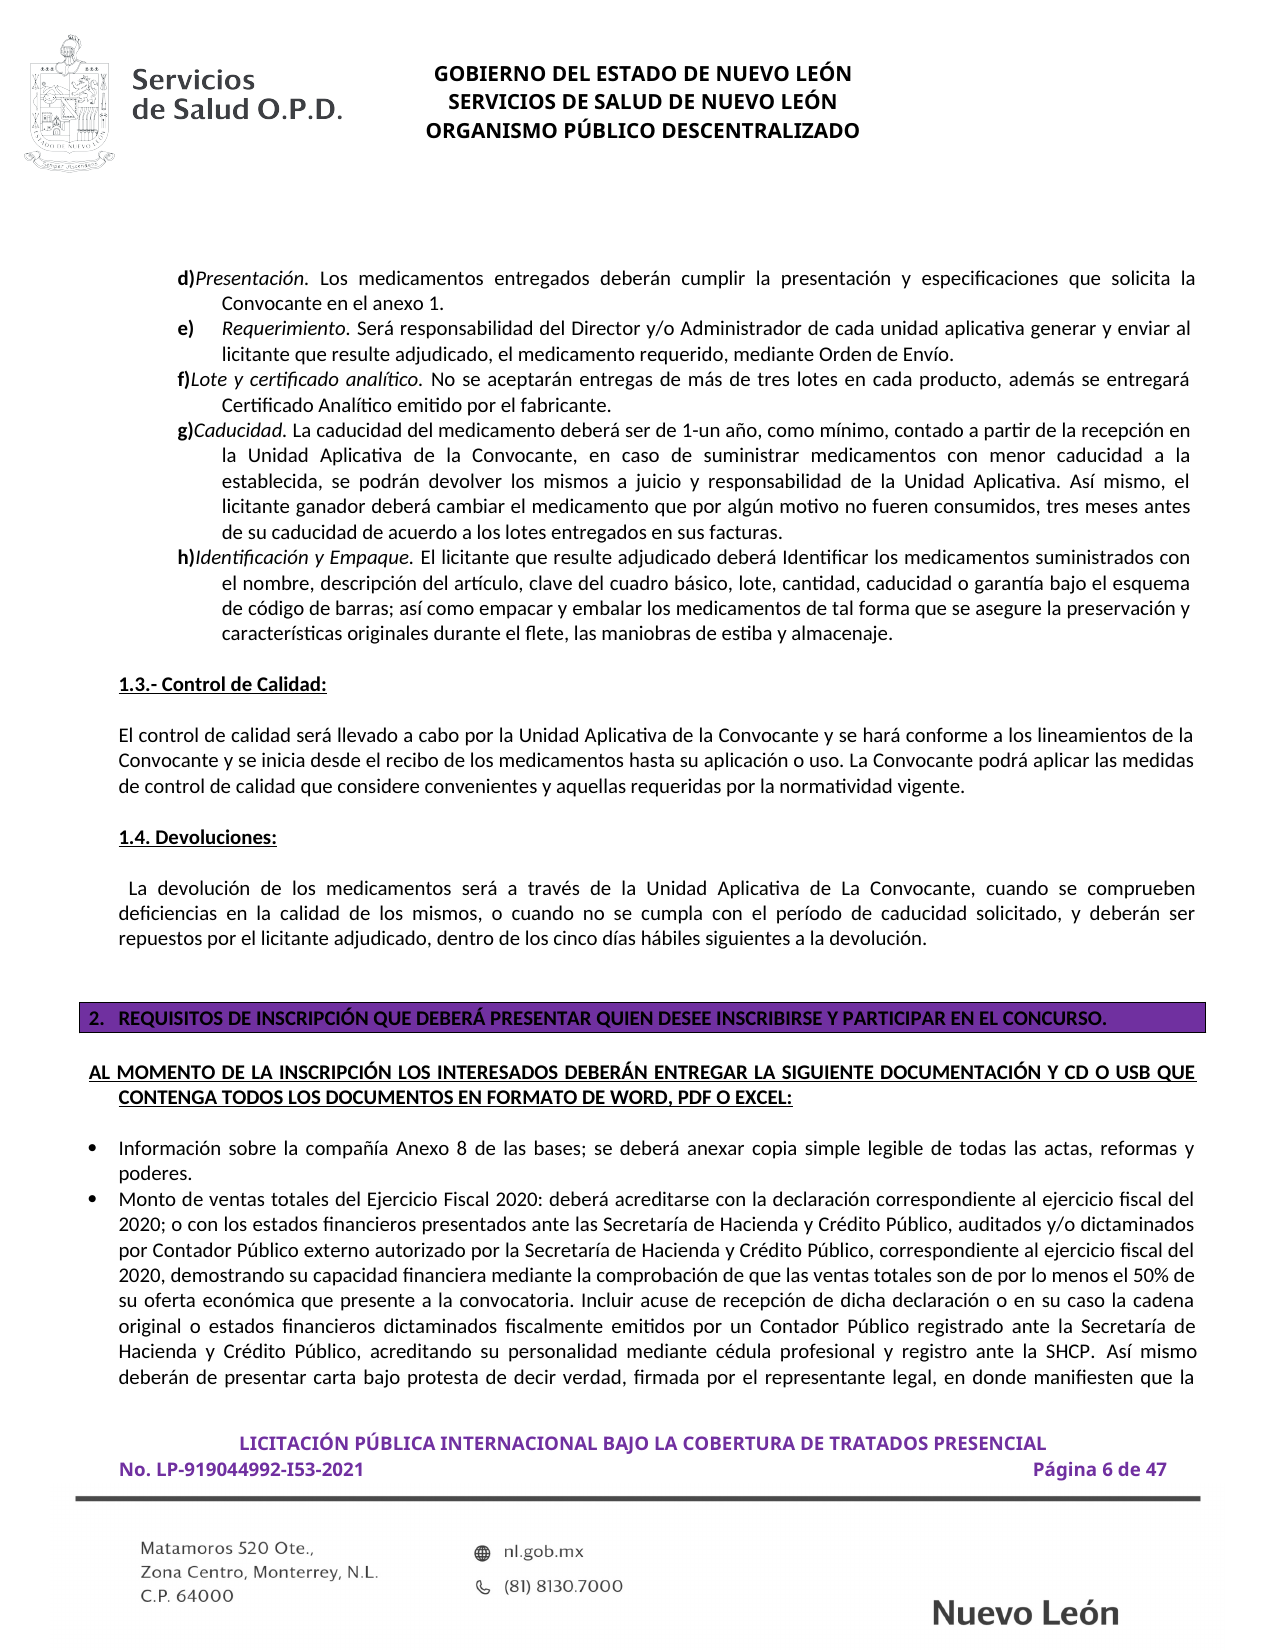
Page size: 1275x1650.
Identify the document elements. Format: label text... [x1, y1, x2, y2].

picture [49, 1483, 1225, 1650]
text 1.3.- Control de Calidad: [118, 671, 1192, 697]
text El control de calidad será llevado a cabo por la Unidad Aplicativa de la Convocante y se hará conforme a los lineamientos de la Convocante y se inicia desde el recibo de los medicamentos hasta su aplicación o uso. La Convocante podrá aplicar las medidas de control de calidad que considere convenientes y aquellas requeridas por la normatividad vigente. [118, 722, 1197, 798]
text La devolución de los medicamentos será a través de la Unidad Aplicativa de La Convocante, cuando se comprueben deficiencias en la calidad de los mismos, o cuando no se cumpla con el período de caducidad solicitado, y deberán ser repuestos por el licitante adjudicado, dentro de los cinco días hábiles siguientes a la devolución. [118, 875, 1197, 951]
list REQUISITOS DE INSCRIPCIÓN QUE DEBERÁ PRESENTAR QUIEN DESEE INSCRIBIRSE Y PARTICIPAR EN EL CONCURSO. [80, 1003, 1205, 1032]
list Lote y certificado analítico. No se aceptarán entregas de más de tres lotes en cada producto, además se entregará Certificado Analítico emitido por el fabricante. [177, 366, 1192, 417]
text 1.4. Devoluciones: [118, 824, 1197, 849]
list Caducidad. La caducidad del medicamento deberá ser de 1-un año, como mínimo, contado a partir de la recepción en la Unidad Aplicativa de la Convocante, en caso de suministrar medicamentos con menor caducidad a la establecida, se podrán devolver los mismos a juicio y responsabilidad de la Unidad Aplicativa. Así mismo, el licitante ganador deberá cambiar el medicamento que por algún motivo no fueren consumidos, tres meses antes de su caducidad de acuerdo a los lotes entregados en sus facturas. [177, 417, 1192, 544]
list Requerimiento. Será responsabilidad del Director y/o Administrador de cada unidad aplicativa generar y enviar al licitante que resulte adjudicado, el medicamento requerido, mediante Orden de Envío. [177, 316, 1192, 366]
text AL MOMENTO DE LA INSCRIPCIÓN LOS INTERESADOS DEBERÁN ENTREGAR LA SIGUIENTE DOCUMENTACIÓN Y CD O USB QUE CONTENGA TODOS LOS DOCUMENTOS EN FORMATO DE WORD, PDF O EXCEL: [89, 1059, 1197, 1081]
list Presentación. Los medicamentos entregados deberán cumplir la presentación y especificaciones que solicita la Convocante en el anexo 1. [177, 265, 1197, 316]
list Información sobre la compañía Anexo 8 de las bases; se deberá anexar copia simple legible de todas las actas, reformas y poderes. [89, 1135, 1197, 1186]
list Identificación y Empaque. El licitante que resulte adjudicado deberá Identificar los medicamentos suministrados con el nombre, descripción del artículo, clave del cuadro básico, lote, cantidad, caducidad o garantía bajo el esquema de código de barras; así como empacar y embalar los medicamentos de tal forma que se asegure la preservación y características originales durante el flete, las maniobras de estiba y almacenaje. [177, 544, 1192, 646]
text AL MOMENTO DE LA INSCRIPCIÓN LOS INTERESADOS DEBERÁN ENTREGAR LA SIGUIENTE DOCUMENTACIÓN Y CD O USB QUE CONTENGA TODOS LOS DOCUMENTOS EN FORMATO DE WORD, PDF O EXCEL: [89, 1082, 1197, 1110]
picture [15, 0, 356, 255]
